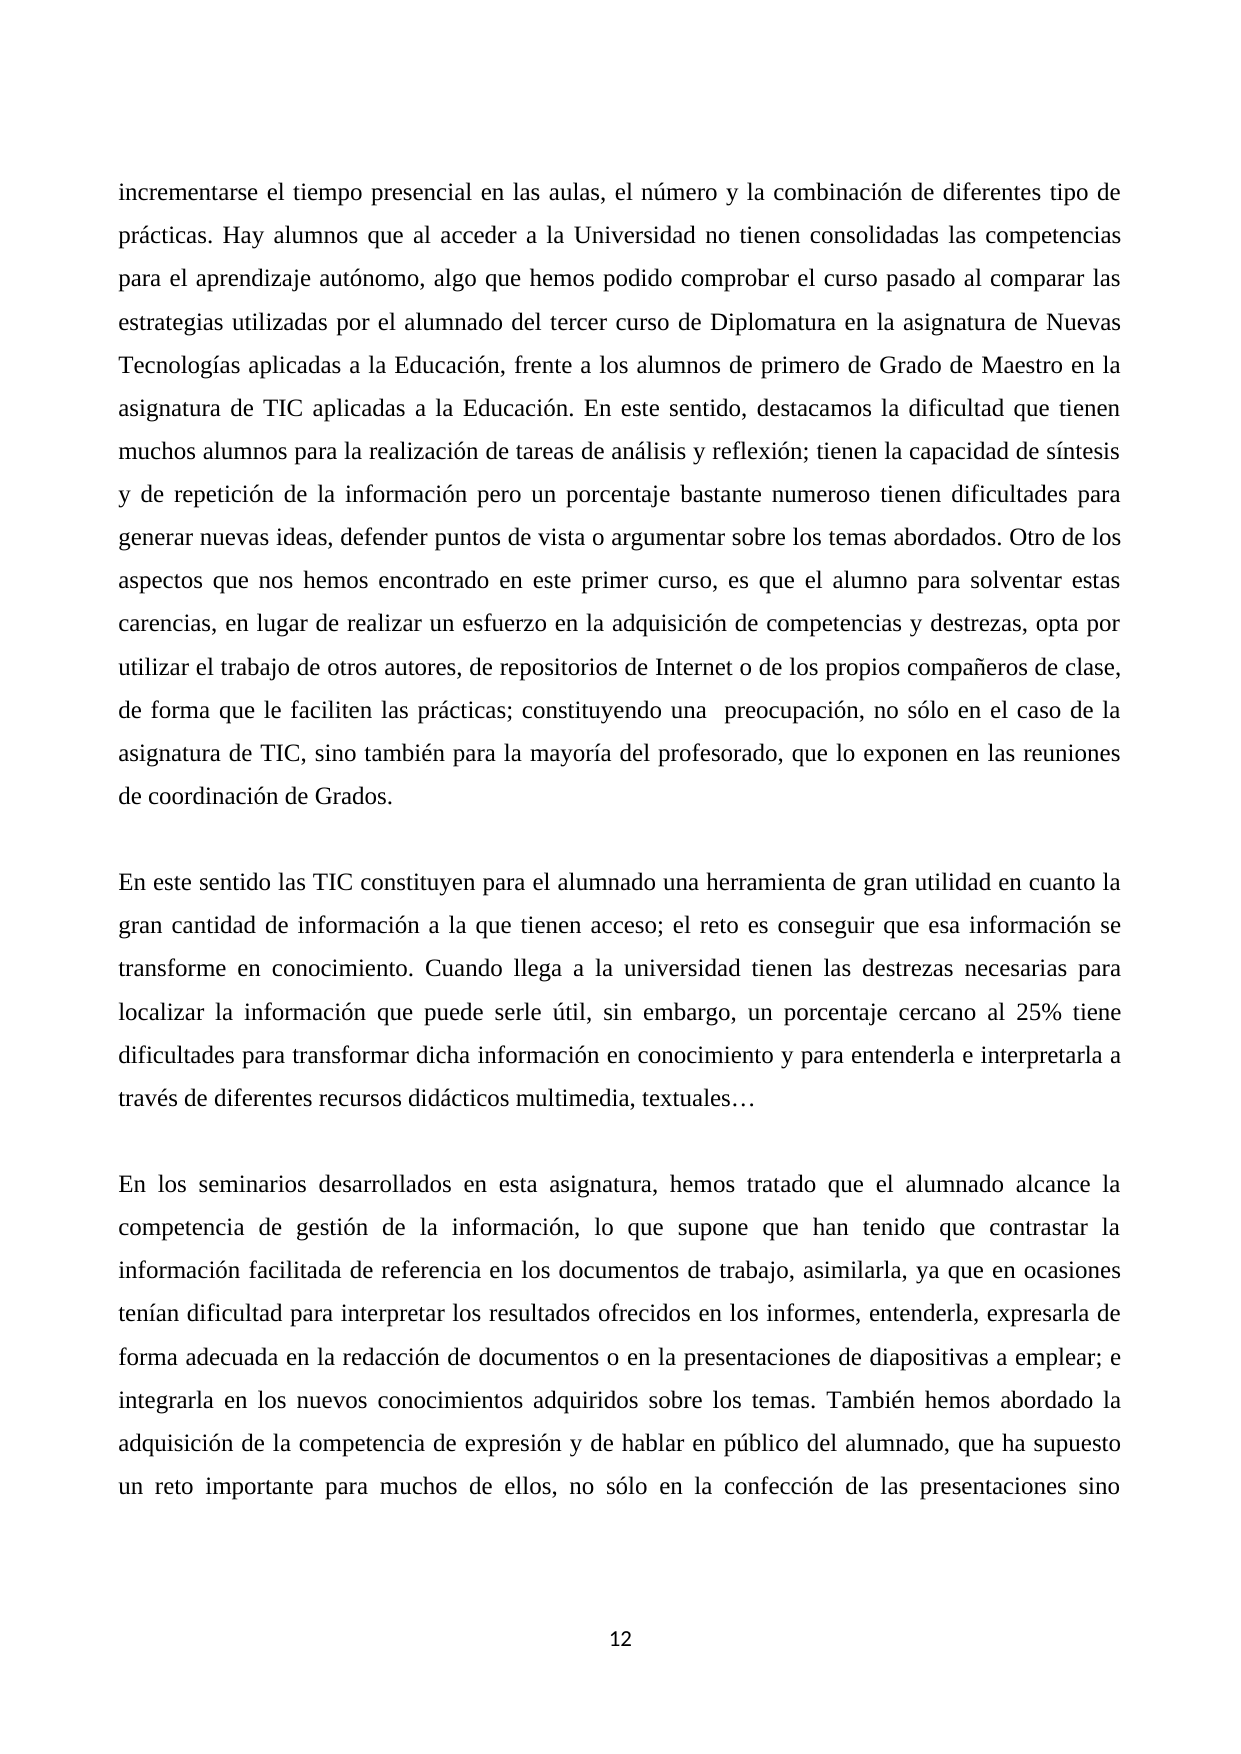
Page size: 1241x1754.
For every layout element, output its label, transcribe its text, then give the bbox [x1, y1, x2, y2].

text En este sentido las TIC constituyen para el alumnado una herramienta de gran utilidad en cuanto la gran cantidad de información a la que tienen acceso; el reto es conseguir que esa información se transforme en conocimiento. Cuando llega a la universidad tienen las destrezas necesarias para localizar la información que puede serle útil, sin embargo, un porcentaje cercano al 25% tiene dificultades para transformar dicha información en conocimiento y para entenderla e interpretarla a través de diferentes recursos didácticos multimedia, textuales… [118, 867, 1122, 1112]
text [118, 177, 1122, 810]
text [118, 1169, 1122, 1500]
